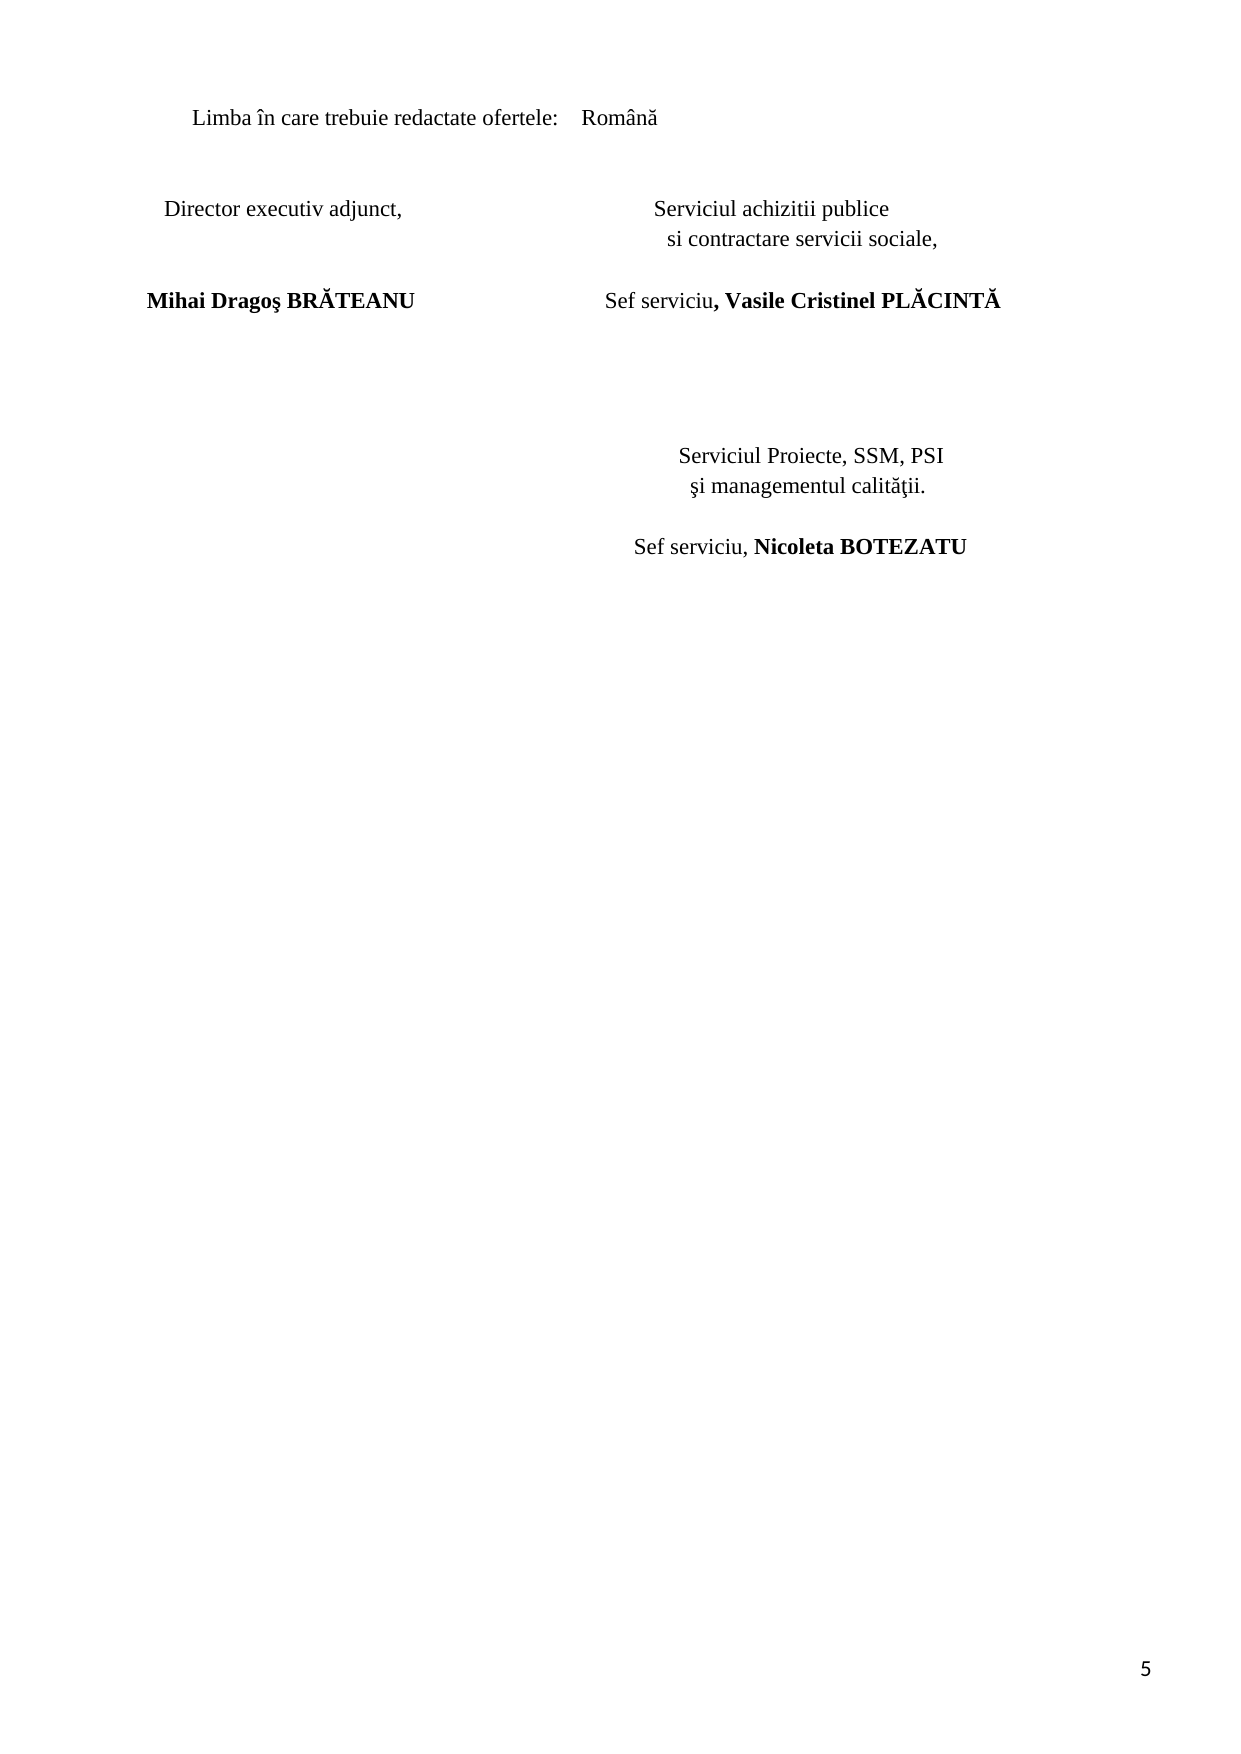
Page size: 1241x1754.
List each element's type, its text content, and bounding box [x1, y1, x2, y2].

text si contractare servicii sociale, [118, 225, 1152, 251]
text Director executiv adjunct, Serviciul achizitii publice [118, 195, 1122, 221]
text Mihai Dragoş BRĂTEANU Sef serviciu, Vasile Cristinel PLĂCINTĂ [118, 287, 1122, 314]
text şi managementul calităţii. [118, 472, 1152, 499]
text Limba în care trebuie redactate ofertele: Română [118, 104, 1152, 130]
text Serviciul Proiecte, SSM, PSI [118, 442, 1152, 469]
text Sef serviciu, Nicoleta BOTEZATU [118, 533, 1152, 559]
